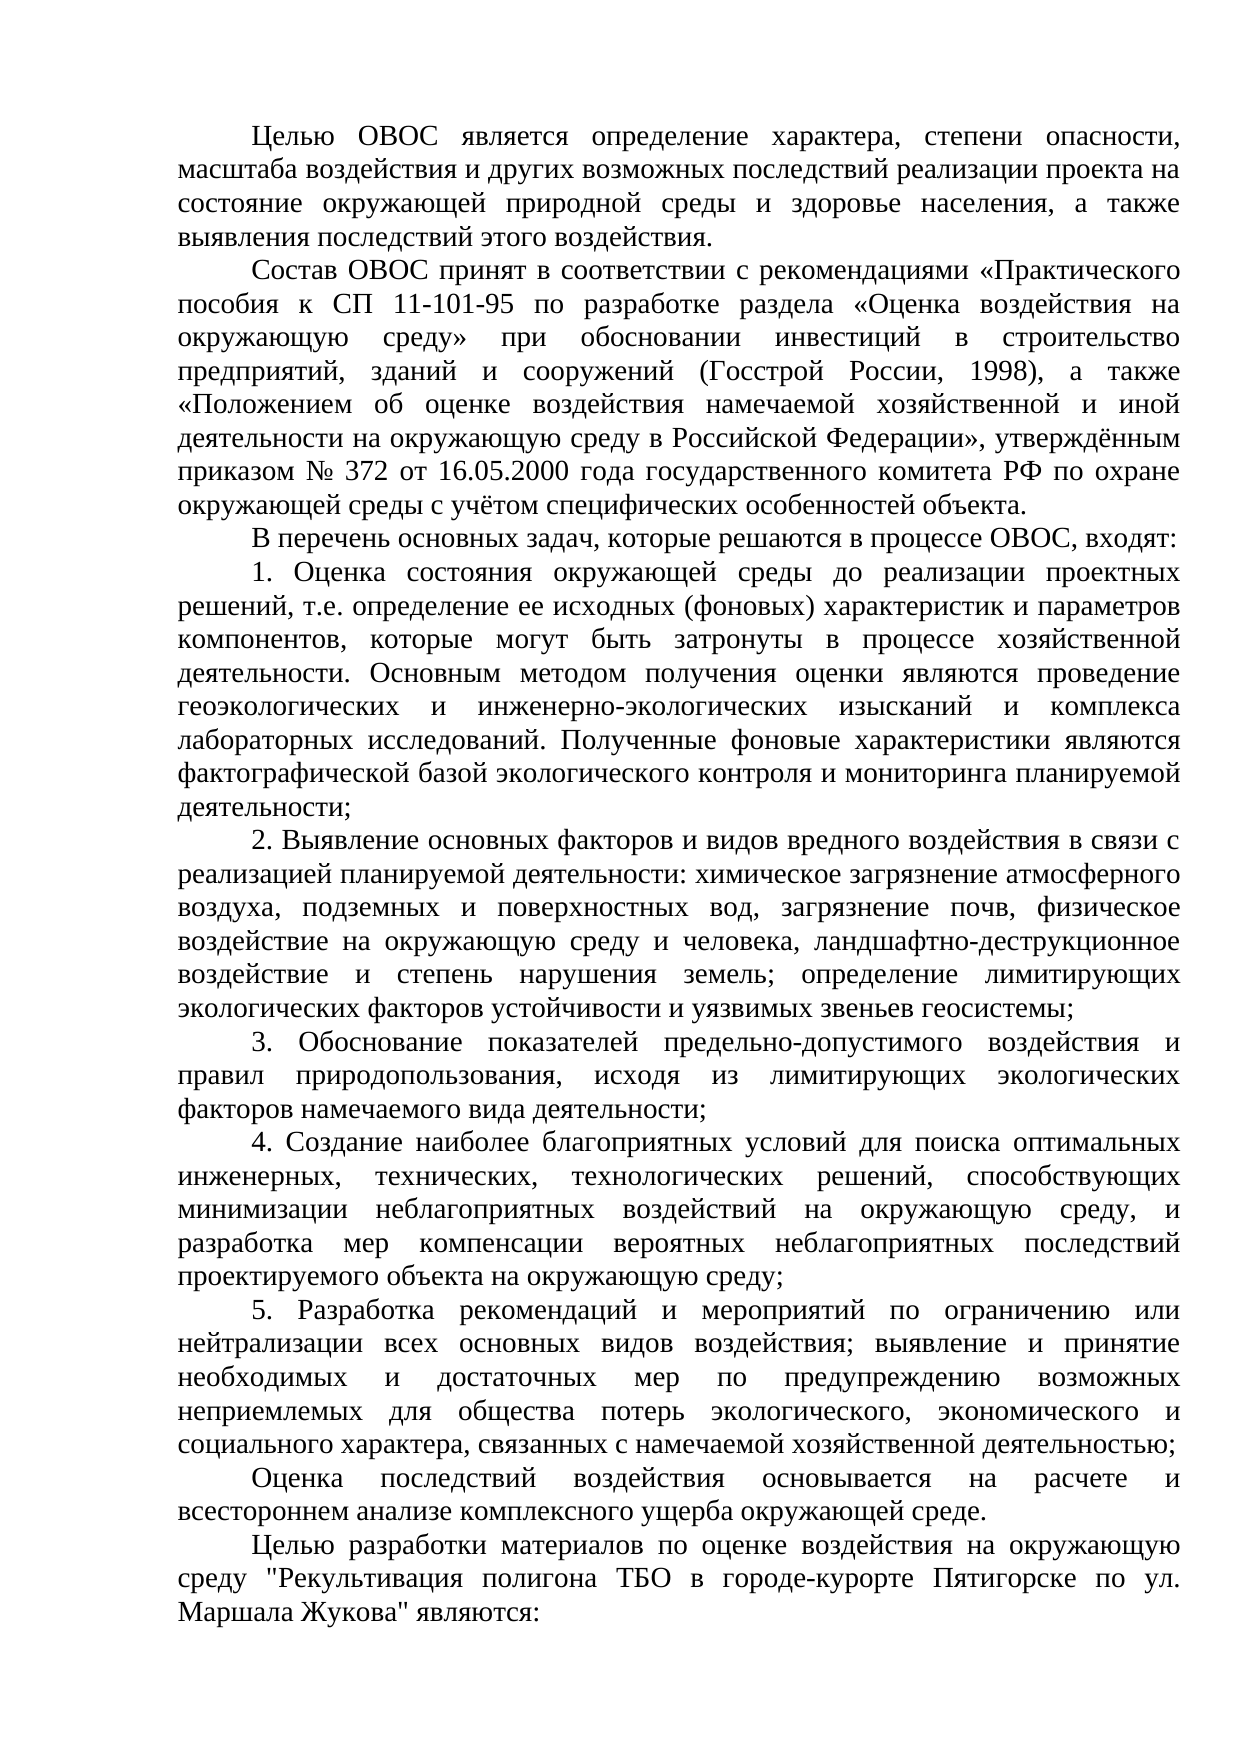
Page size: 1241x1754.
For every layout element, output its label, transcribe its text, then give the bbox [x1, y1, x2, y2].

text В перечень основных задач, которые решаются в процессе ОВОС, входят: [177, 521, 1181, 554]
text 2. Выявление основных факторов и видов вредного воздействия в связи с реализацией планируемой деятельности: химическое загрязнение атмосферного воздуха, подземных и поверхностных вод, загрязнение почв, физическое воздействие на окружающую среду и человека, ландшафтно-деструкционное воздействие и степень нарушения земель; определение лимитирующих экологических факторов устойчивости и уязвимых звеньев геосистемы; [177, 822, 1181, 1024]
text Оценка последствий воздействия основывается на расчете и всестороннем анализе комплексного ущерба окружающей среде. [177, 1460, 1181, 1527]
text 3. Обоснование показателей предельно-допустимого воздействия и правил природопользования, исходя из лимитирующих экологических факторов намечаемого вида деятельности; [177, 1024, 1181, 1124]
text 4. Создание наиболее благоприятных условий для поиска оптимальных инженерных, технических, технологических решений, способствующих минимизации неблагоприятных воздействий на окружающую среду, и разработка мер компенсации вероятных неблагоприятных последствий проектируемого объекта на окружающую среду; [177, 1124, 1181, 1292]
text Целью разработки материалов по оценке воздействия на окружающую среду "Рекультивация полигона ТБО в городе-курорте Пятигорске по ул. Маршала Жукова" являются: [177, 1527, 1181, 1627]
text Целью ОВОС является определение характера, степени опасности, масштаба воздействия и других возможных последствий реализации проекта на состояние окружающей природной среды и здоровье населения, а также выявления последствий этого воздействия. [177, 118, 1181, 252]
text 1. Оценка состояния окружающей среды до реализации проектных решений, т.е. определение ее исходных (фоновых) характеристик и параметров компонентов, которые могут быть затронуты в процессе хозяйственной деятельности. Основным методом получения оценки являются проведение геоэкологических и инженерно-экологических изысканий и комплекса лабораторных исследований. Полученные фоновые характеристики являются фактографической базой экологического контроля и мониторинга планируемой деятельности; [177, 554, 1181, 822]
text Состав ОВОС принят в соответствии с рекомендациями «Практического пособия к СП 11-101-95 по разработке раздела «Оценка воздействия на окружающую среду» при обосновании инвестиций в строительство предприятий, зданий и сооружений (Госстрой России, 1998), а также «Положением об оценке воздействия намечаемой хозяйственной и иной деятельности на окружающую среду в Российской Федерации», утверждённым приказом № 372 от 16.05.2000 года государственного комитета РФ по охране окружающей среды с учётом специфических особенностей объекта. [177, 252, 1181, 521]
text 5. Разработка рекомендаций и мероприятий по ограничению или нейтрализации всех основных видов воздействия; выявление и принятие необходимых и достаточных мер по предупреждению возможных неприемлемых для общества потерь экологического, экономического и социального характера, связанных с намечаемой хозяйственной деятельностью; [177, 1292, 1181, 1460]
